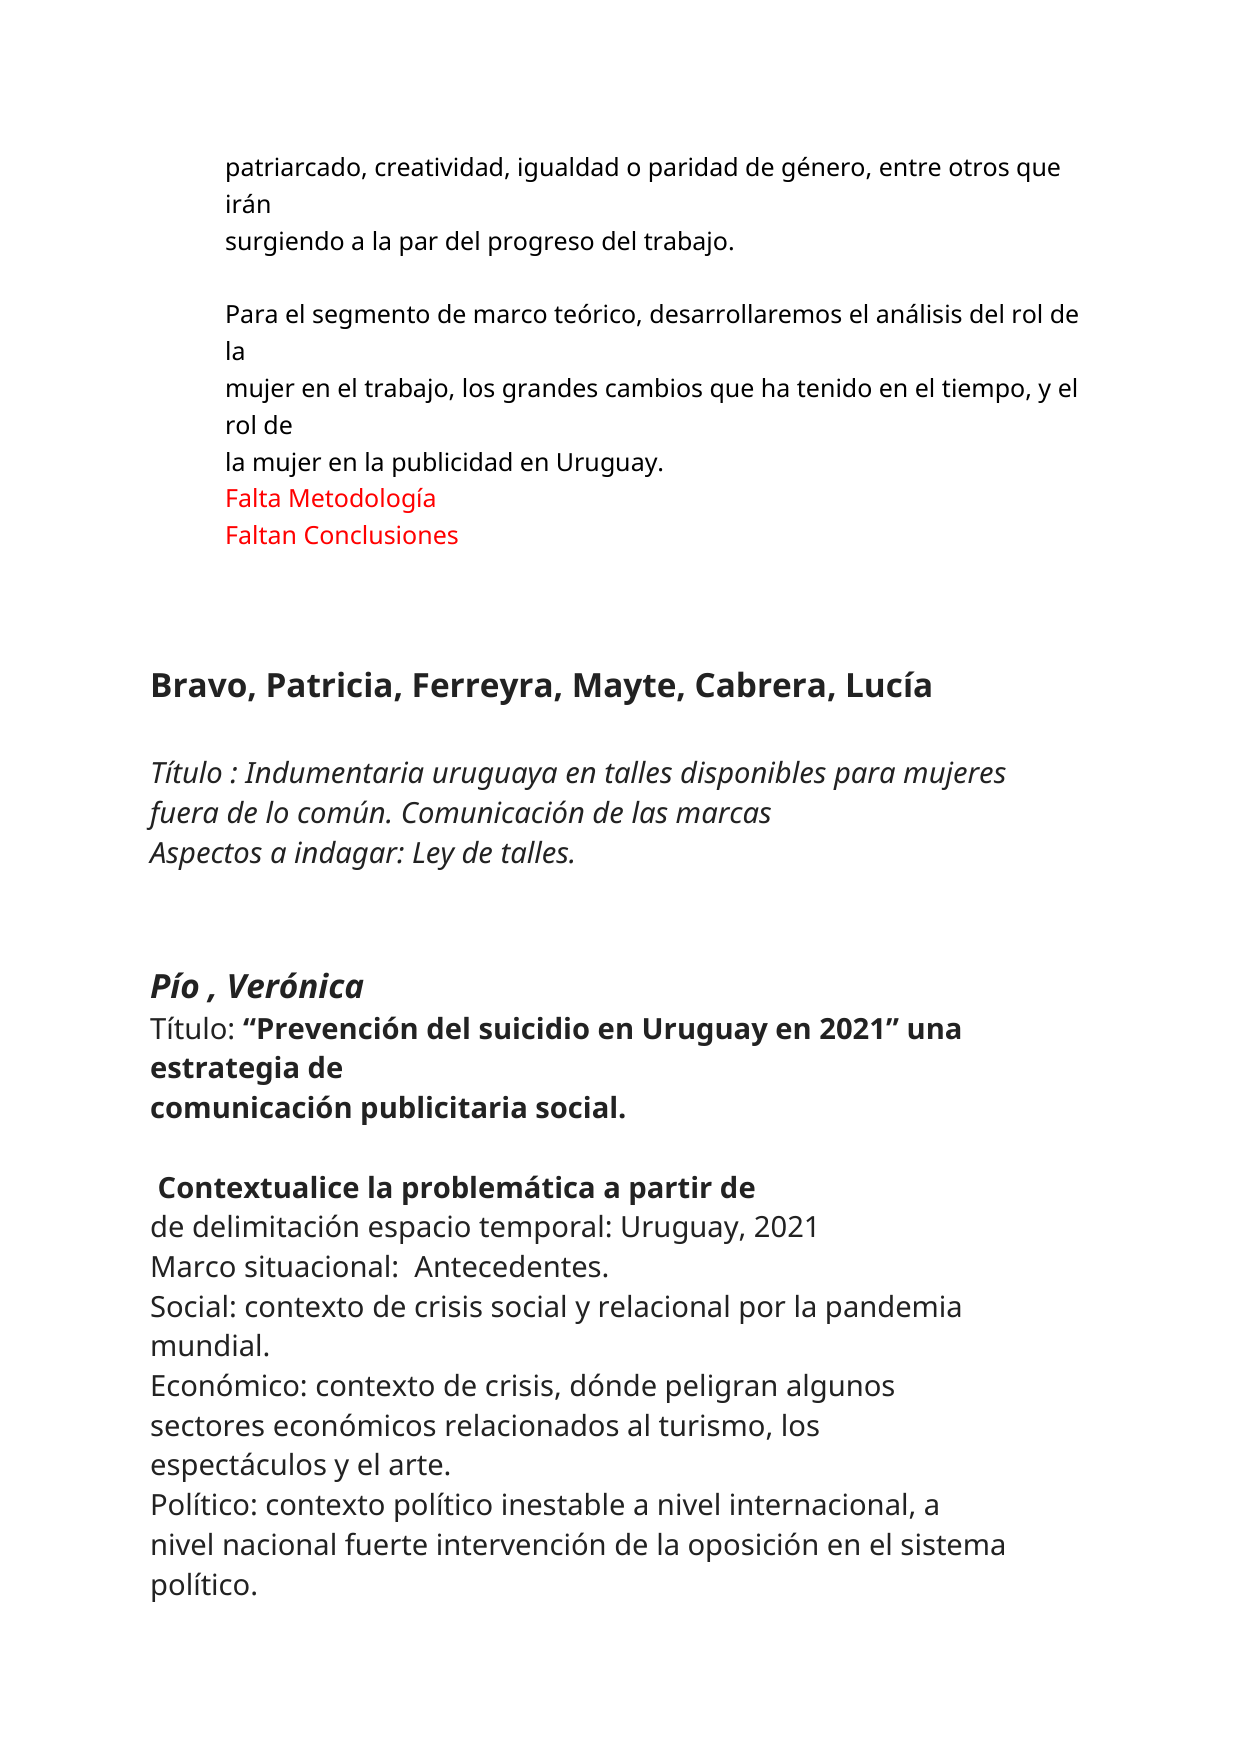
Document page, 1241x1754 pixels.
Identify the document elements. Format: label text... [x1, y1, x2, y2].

list Falta Metodología [225, 481, 1090, 515]
text fuera de lo común. Comunicación de las marcas [150, 792, 1090, 832]
text sectores económicos relacionados al turismo, los [150, 1405, 1090, 1445]
text Título : Indumentaria uruguaya en talles disponibles para mujeres [150, 753, 1090, 792]
list la mujer en la publicidad en Uruguay. [225, 444, 1090, 478]
text comunicación publicitaria social. [150, 1087, 1090, 1127]
list Faltan Conclusiones [225, 518, 1090, 552]
text Bravo, Patricia, Ferreyra, Mayte, Cabrera, Lucía [150, 662, 1090, 707]
text Político: contexto político inestable a nivel internacional, a [150, 1484, 1090, 1524]
text espectáculos y el arte. [150, 1445, 1090, 1484]
text Aspectos a indagar: Ley de talles. [150, 832, 1090, 872]
text Título: “Prevención del suicidio en Uruguay en 2021” una estrategia de [150, 1008, 1090, 1087]
list patriarcado, creatividad, igualdad o paridad de género, entre otros que irán [225, 150, 1090, 221]
text mundial. [150, 1326, 1090, 1365]
text Económico: contexto de crisis, dónde peligran algunos [150, 1365, 1090, 1405]
text de delimitación espacio temporal: Uruguay, 2021 [150, 1207, 1090, 1246]
text Contextualice la problemática a partir de [150, 1167, 1090, 1207]
list Para el segmento de marco teórico, desarrollaremos el análisis del rol de la [225, 297, 1090, 368]
text político. [150, 1564, 1090, 1603]
list surgiendo a la par del progreso del trabajo. [225, 223, 1090, 258]
list mujer en el trabajo, los grandes cambios que ha tenido en el tiempo, y el rol de [225, 371, 1090, 441]
text nivel nacional fuerte intervención de la oposición en el sistema [150, 1524, 1090, 1564]
text Marco situacional: Antecedentes. [150, 1246, 1090, 1286]
text Pío , Verónica [150, 963, 1090, 1008]
text Social: contexto de crisis social y relacional por la pandemia [150, 1286, 1090, 1326]
